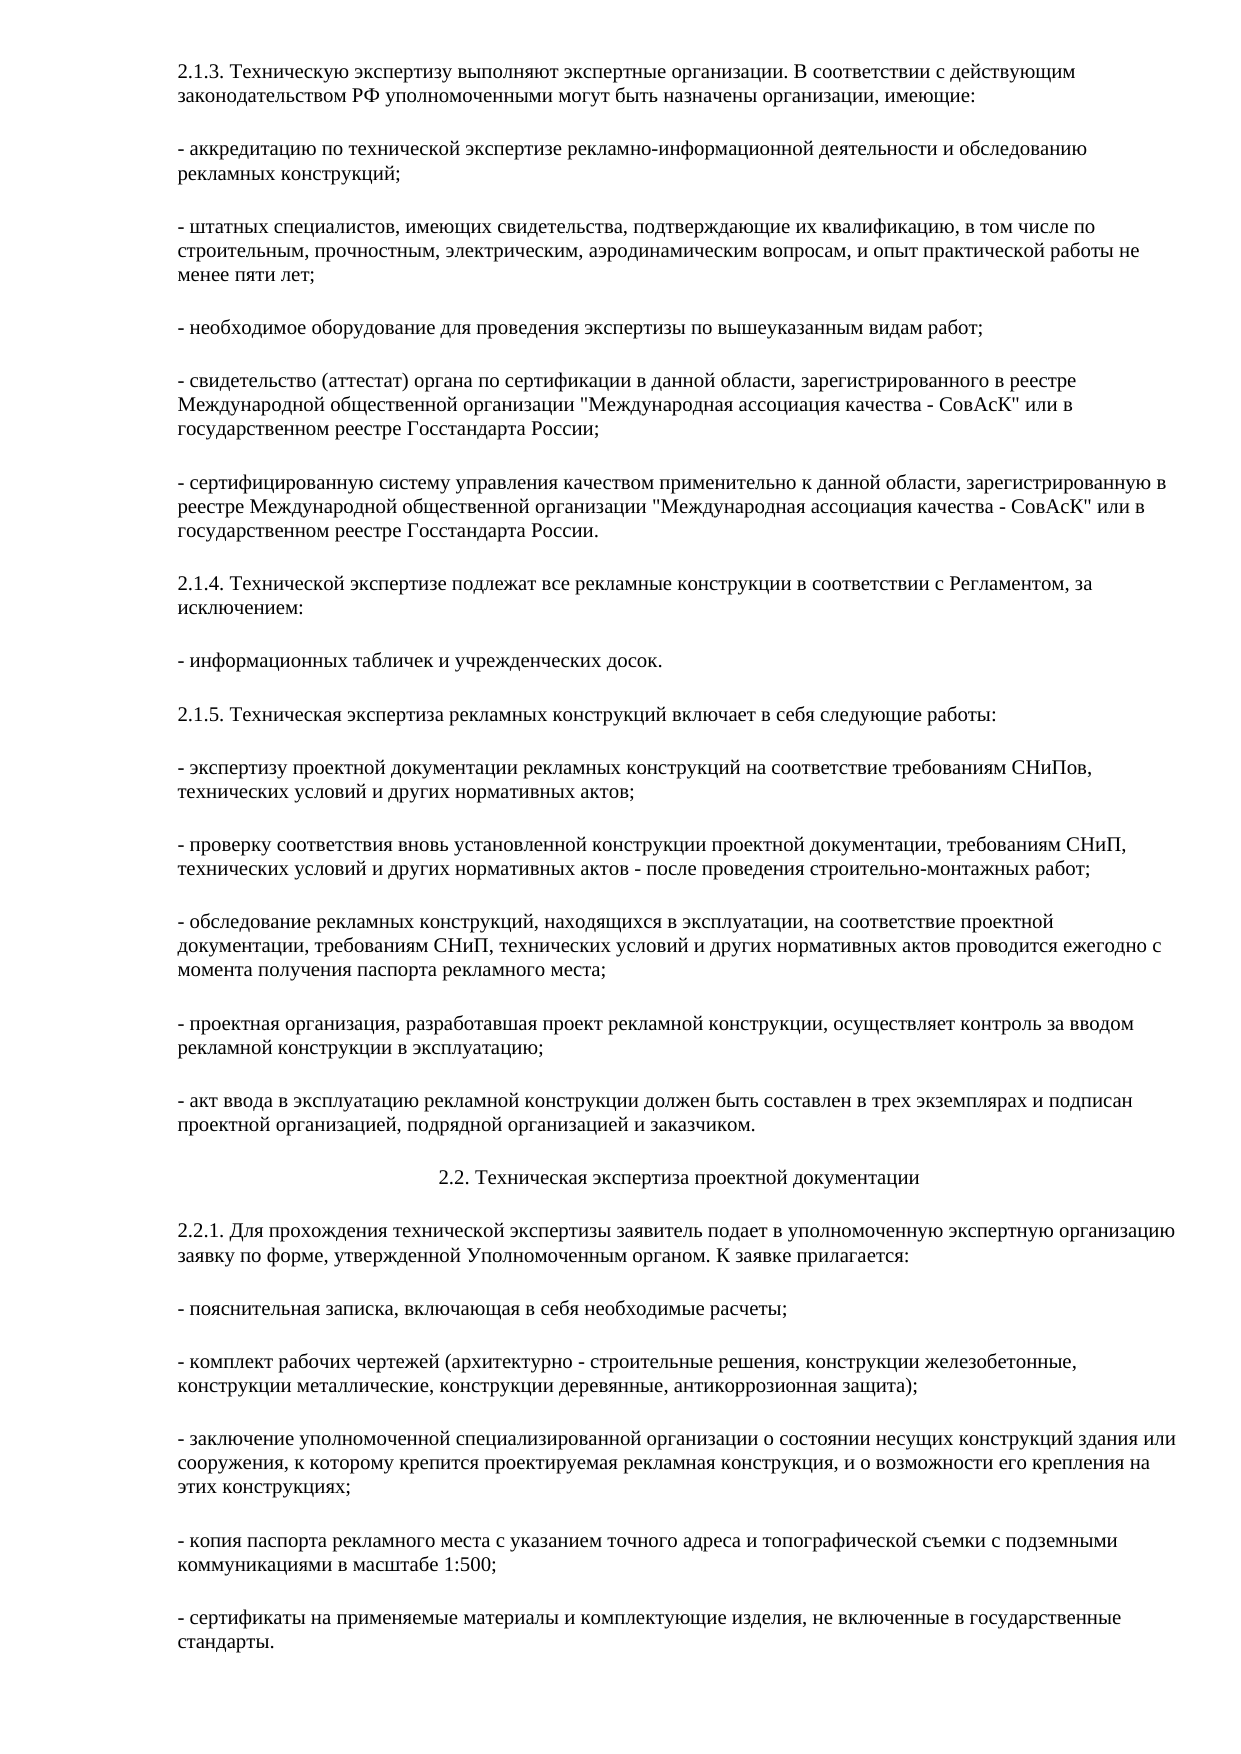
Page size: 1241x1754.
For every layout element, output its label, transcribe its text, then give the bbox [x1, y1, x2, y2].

text - аккредитацию по технической экспертизе рекламно-информационной деятельности и обследованию рекламных конструкций; [177, 136, 1181, 184]
text 2.1.4. Технической экспертизе подлежат все рекламные конструкции в соответствии с Регламентом, за исключением: [177, 571, 1181, 619]
text 2.1.5. Техническая экспертиза рекламных конструкций включает в себя следующие работы: [177, 701, 1181, 726]
text - заключение уполномоченной специализированной организации о состоянии несущих конструкций здания или сооружения, к которому крепится проектируемая рекламная конструкция, и о возможности его крепления на этих конструкциях; [177, 1426, 1181, 1498]
text - свидетельство (аттестат) органа по сертификации в данной области, зарегистрированного в реестре Международной общественной организации "Международная ассоциация качества - СовАсК" или в государственном реестре Госстандарта России; [177, 368, 1181, 440]
text - проверку соответствия вновь установленной конструкции проектной документации, требованиям СНиП, технических условий и других нормативных актов - после проведения строительно-монтажных работ; [177, 832, 1181, 880]
text - сертификаты на применяемые материалы и комплектующие изделия, не включенные в государственные стандарты. [177, 1605, 1181, 1653]
text - копия паспорта рекламного места с указанием точного адреса и топографической съемки с подземными коммуникациями в масштабе 1:500; [177, 1528, 1181, 1576]
text - необходимое оборудование для проведения экспертизы по вышеуказанным видам работ; [177, 315, 1181, 339]
text 2.2.1. Для прохождения технической экспертизы заявитель подает в уполномоченную экспертную организацию заявку по форме, утвержденной Уполномоченным органом. К заявке прилагается: [177, 1218, 1181, 1267]
text 2.1.3. Техническую экспертизу выполняют экспертные организации. В соответствии с действующим законодательством РФ уполномоченными могут быть назначены организации, имеющие: [177, 59, 1181, 107]
text - экспертизу проектной документации рекламных конструкций на соответствие требованиям СНиПов, технических условий и других нормативных актов; [177, 755, 1181, 803]
text - комплект рабочих чертежей (архитектурно - строительные решения, конструкции железобетонные, конструкции металлические, конструкции деревянные, антикоррозионная защита); [177, 1349, 1181, 1397]
text 2.2. Техническая экспертиза проектной документации [177, 1165, 1181, 1189]
text - пояснительная записка, включающая в себя необходимые расчеты; [177, 1296, 1181, 1320]
text - проектная организация, разработавшая проект рекламной конструкции, осуществляет контроль за вводом рекламной конструкции в эксплуатацию; [177, 1011, 1181, 1059]
text - сертифицированную систему управления качеством применительно к данной области, зарегистрированную в реестре Международной общественной организации "Международная ассоциация качества - СовАсК" или в государственном реестре Госстандарта России. [177, 469, 1181, 542]
text - штатных специалистов, имеющих свидетельства, подтверждающие их квалификацию, в том числе по строительным, прочностным, электрическим, аэродинамическим вопросам, и опыт практической работы не менее пяти лет; [177, 214, 1181, 286]
text - акт ввода в эксплуатацию рекламной конструкции должен быть составлен в трех экземплярах и подписан проектной организацией, подрядной организацией и заказчиком. [177, 1088, 1181, 1136]
text - информационных табличек и учрежденческих досок. [177, 648, 1181, 672]
text - обследование рекламных конструкций, находящихся в эксплуатации, на соответствие проектной документации, требованиям СНиП, технических условий и других нормативных актов проводится ежегодно с момента получения паспорта рекламного места; [177, 909, 1181, 981]
